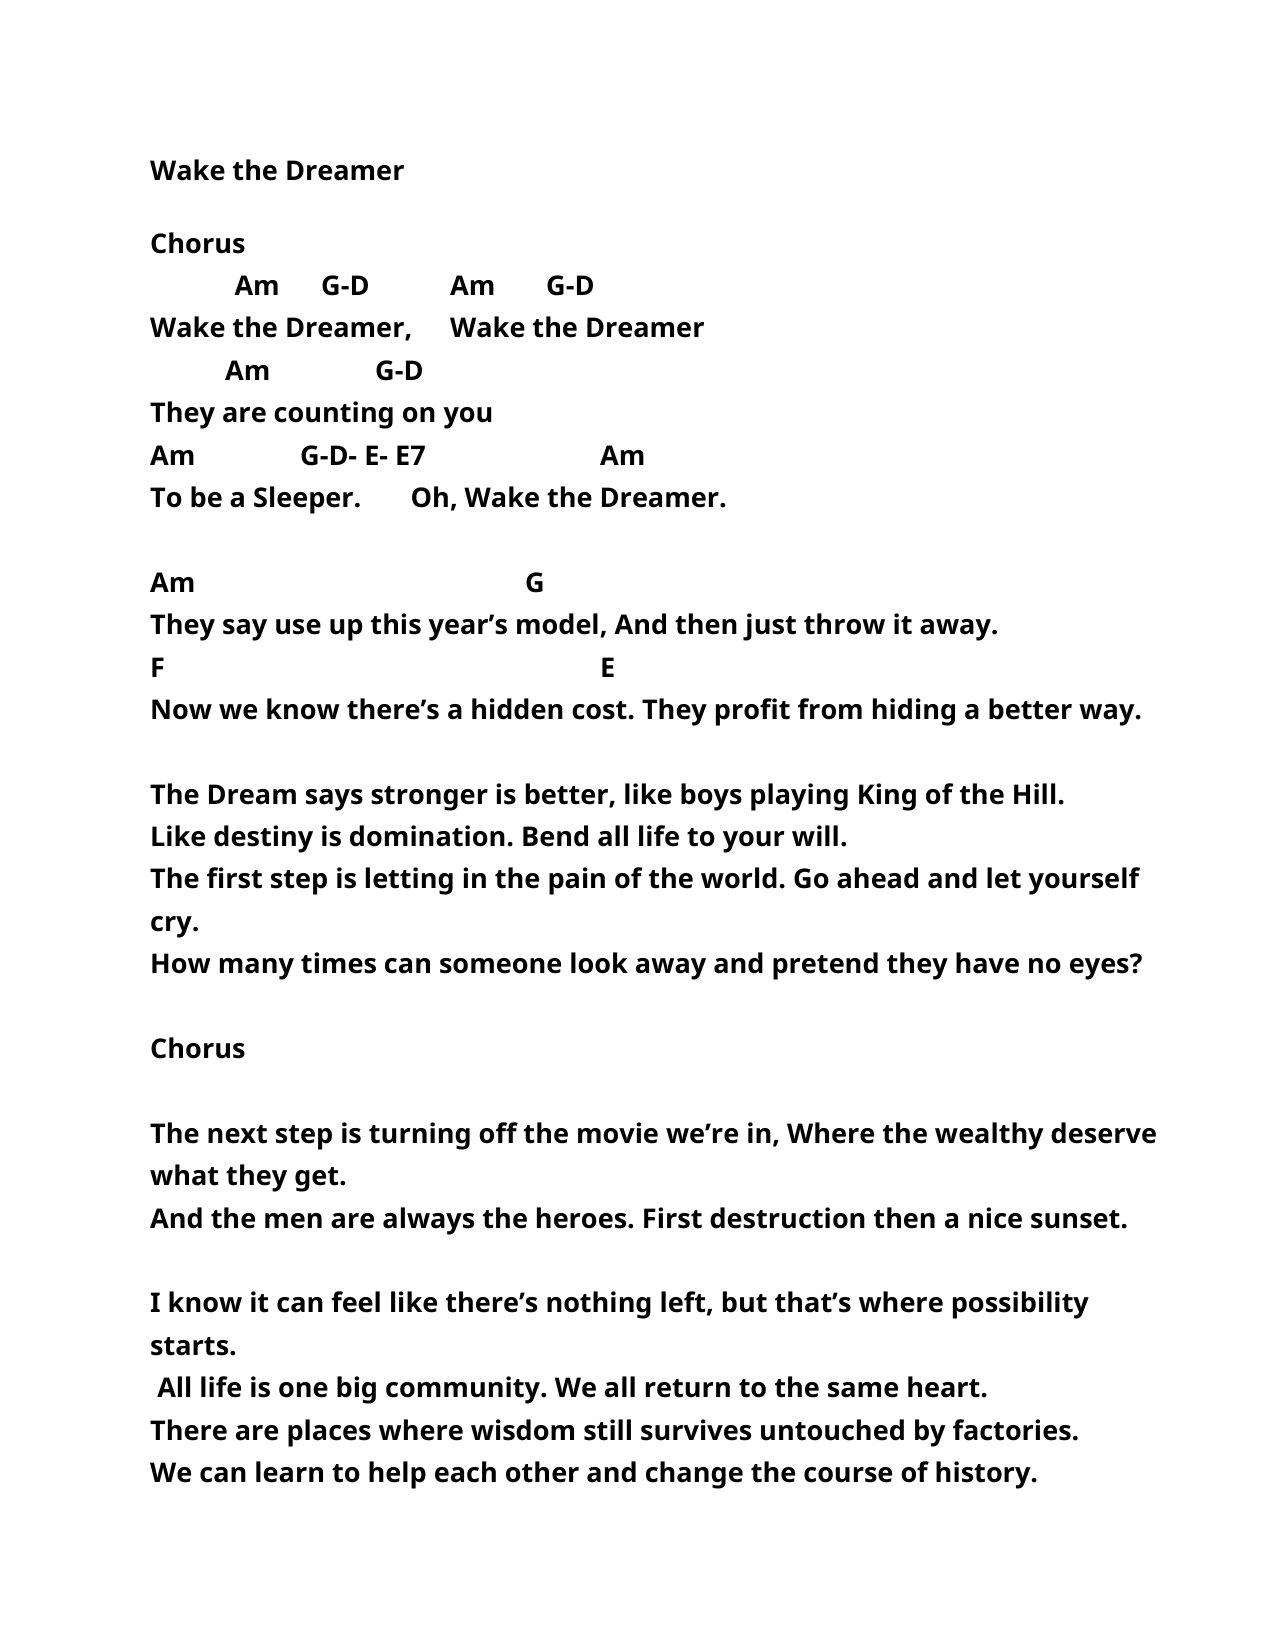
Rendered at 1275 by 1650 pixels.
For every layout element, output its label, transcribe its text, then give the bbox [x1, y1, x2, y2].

text Now we know there’s a hidden cost. They profit from hiding a better way. [150, 690, 1162, 727]
text Wake the Dreamer, Wake the Dreamer [150, 309, 1162, 346]
text Am G-D Am G-D [150, 266, 1162, 303]
text Am G-D- E- E7 Am [150, 436, 1162, 473]
text Chorus [150, 1029, 1162, 1066]
text To be a Sleeper. Oh, Wake the Dreamer. [150, 478, 1162, 515]
text Wake the Dreamer [150, 151, 1162, 188]
text There are places where wisdom still survives untouched by factories. [150, 1411, 1162, 1448]
text The Dream says stronger is better, like boys playing King of the Hill. [150, 775, 1162, 812]
text We can learn to help each other and change the course of history. [150, 1453, 1162, 1490]
text The next step is turning off the movie we’re in, Where the wealthy deserve what they get. [150, 1114, 1162, 1194]
text How many times can someone look away and pretend they have no eyes? [150, 945, 1162, 982]
text They are counting on you [150, 394, 1162, 431]
text Chorus [150, 224, 1162, 261]
text F E [150, 648, 1162, 685]
text They say use up this year’s model, And then just throw it away. [150, 606, 1162, 642]
text The first step is letting in the pain of the world. Go ahead and let yourself cry. [150, 860, 1162, 939]
text Am G-D [150, 351, 1162, 388]
text Like destiny is domination. Bend all life to your will. [150, 818, 1162, 854]
text All life is one big community. We all return to the same heart. [150, 1369, 1162, 1406]
text Am G [150, 563, 1162, 600]
text I know it can feel like there’s nothing left, but that’s where possibility starts. [150, 1284, 1162, 1363]
text And the men are always the heroes. First destruction then a nice sunset. [150, 1199, 1162, 1236]
